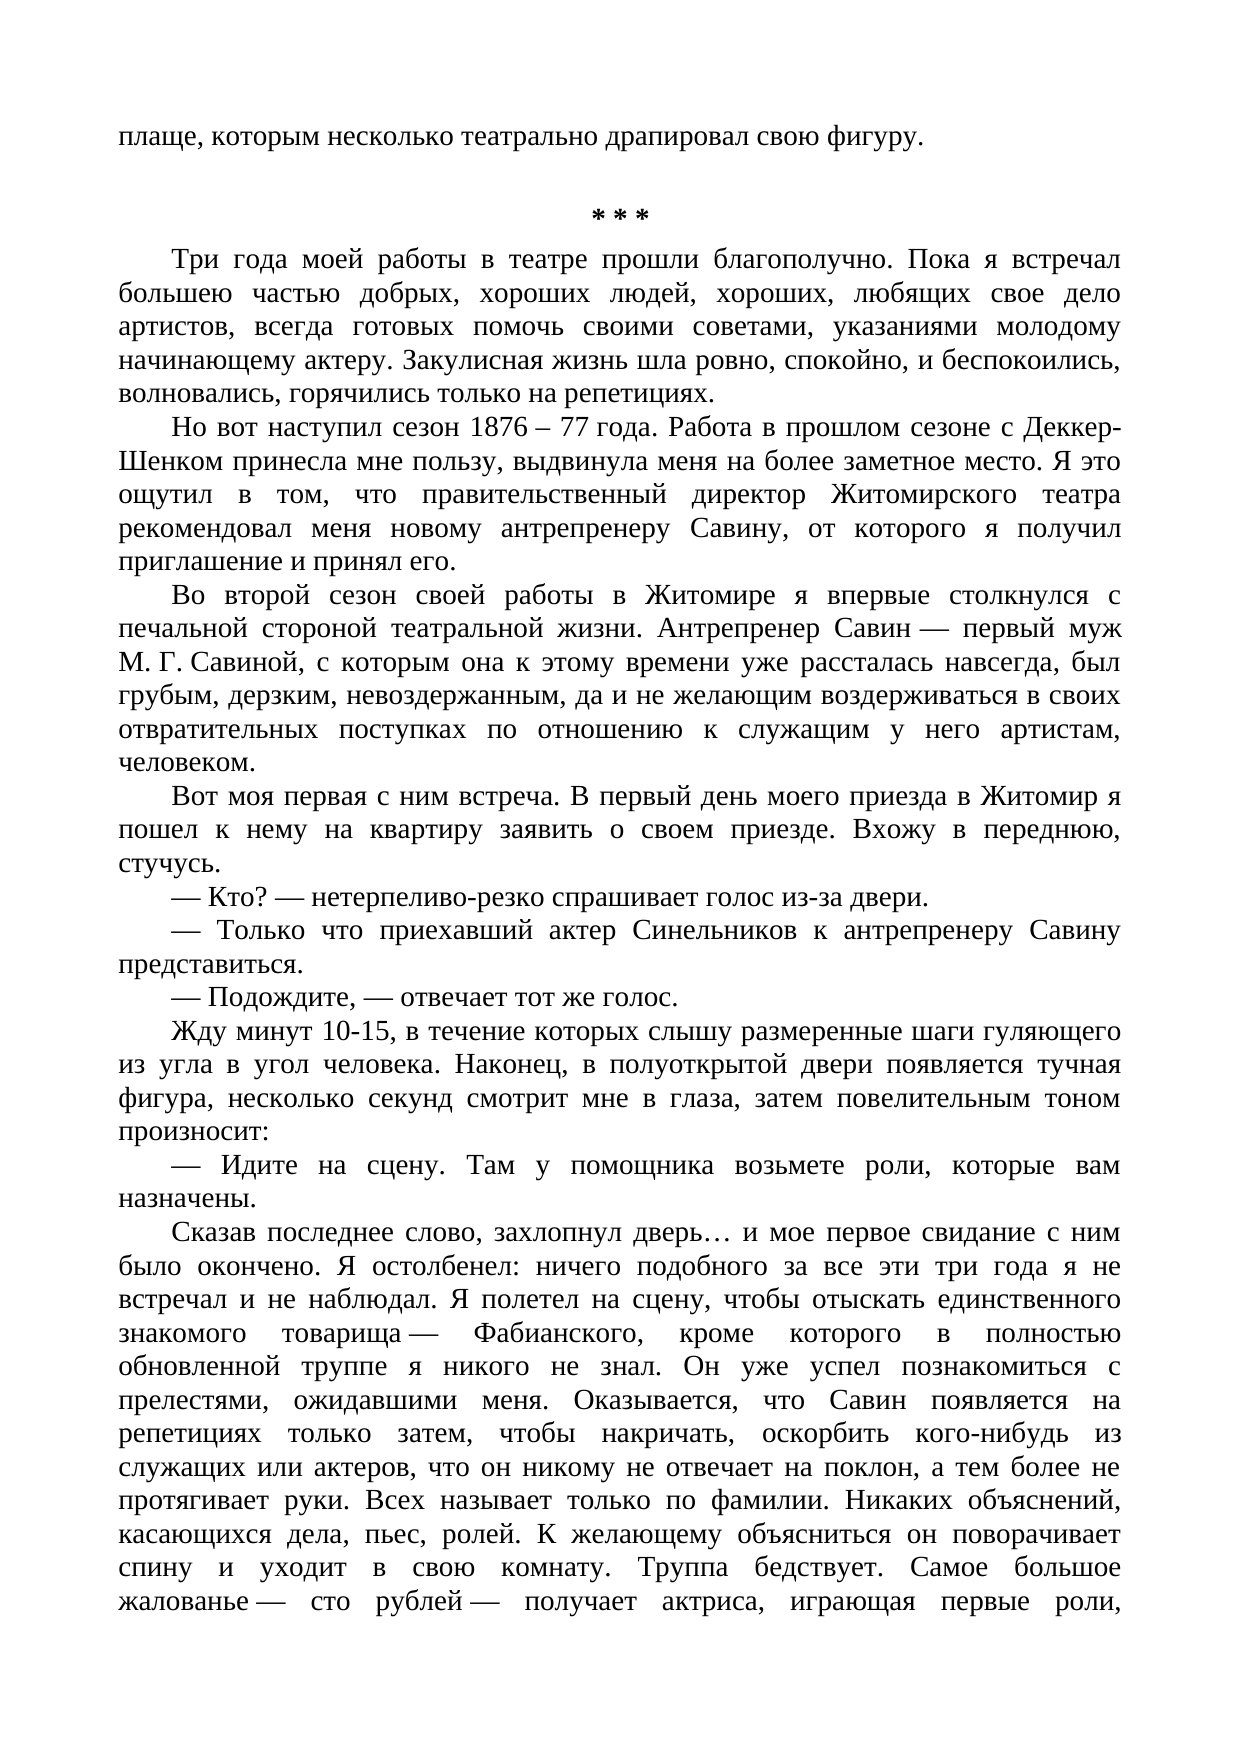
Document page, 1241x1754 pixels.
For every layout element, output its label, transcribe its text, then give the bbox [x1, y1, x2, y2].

text — Кто? — нетерпеливо-резко спрашивает голос из-за двери. [118, 879, 1122, 912]
text Вот моя первая с ним встреча. В первый день моего приезда в Житомир я пошел к нему на квартиру заявить о своем приезде. Вхожу в переднюю, стучусь. [118, 778, 1122, 879]
text Жду минут 10-15, в течение которых слышу размеренные шаги гуляющего из угла в угол человека. Наконец, в полуоткрытой двери появляется тучная фигура, несколько секунд смотрит мне в глаза, затем повелительным тоном произносит: [118, 1013, 1122, 1147]
subtitle * * * [118, 202, 1122, 235]
text — Идите на сцену. Там у помощника возьмете роли, которые вам назначены. [118, 1147, 1122, 1214]
text — Подождите, — отвечает тот же голос. [118, 979, 1122, 1013]
text Но вот наступил сезон 1876 – 77 года. Работа в прошлом сезоне с Деккер-Шенком принесла мне пользу, выдвинула меня на более заметное место. Я это ощутил в том, что правительственный директор Житомирского театра рекомендовал меня новому антрепренеру {150} Савину, от которого я получил приглашение и принял его. [118, 409, 1122, 577]
text Три года моей работы в театре прошли благополучно. Пока я встречал большею частью добрых, хороших людей, хороших, любящих свое дело артистов, всегда готовых помочь своими советами, указаниями молодому начинающему актеру. Закулисная жизнь шла ровно, спокойно, и беспокоились, волновались, горячились только на репетициях. [118, 241, 1122, 409]
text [118, 1214, 1122, 1617]
text — Только что приехавший актер Синельников к антрепренеру Савину представиться. [118, 912, 1122, 979]
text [118, 118, 1122, 152]
text Во второй сезон своей работы в Житомире я впервые столкнулся с печальной стороной театральной жизни. Антрепренер Савин — первый муж М. Г. Савиной, с которым она к этому времени уже рассталась навсегда, был грубым, дерзким, невоздержанным, да и не желающим воздерживаться в своих отвратительных поступках по отношению к служащим у него артистам, человеком. [118, 577, 1122, 778]
